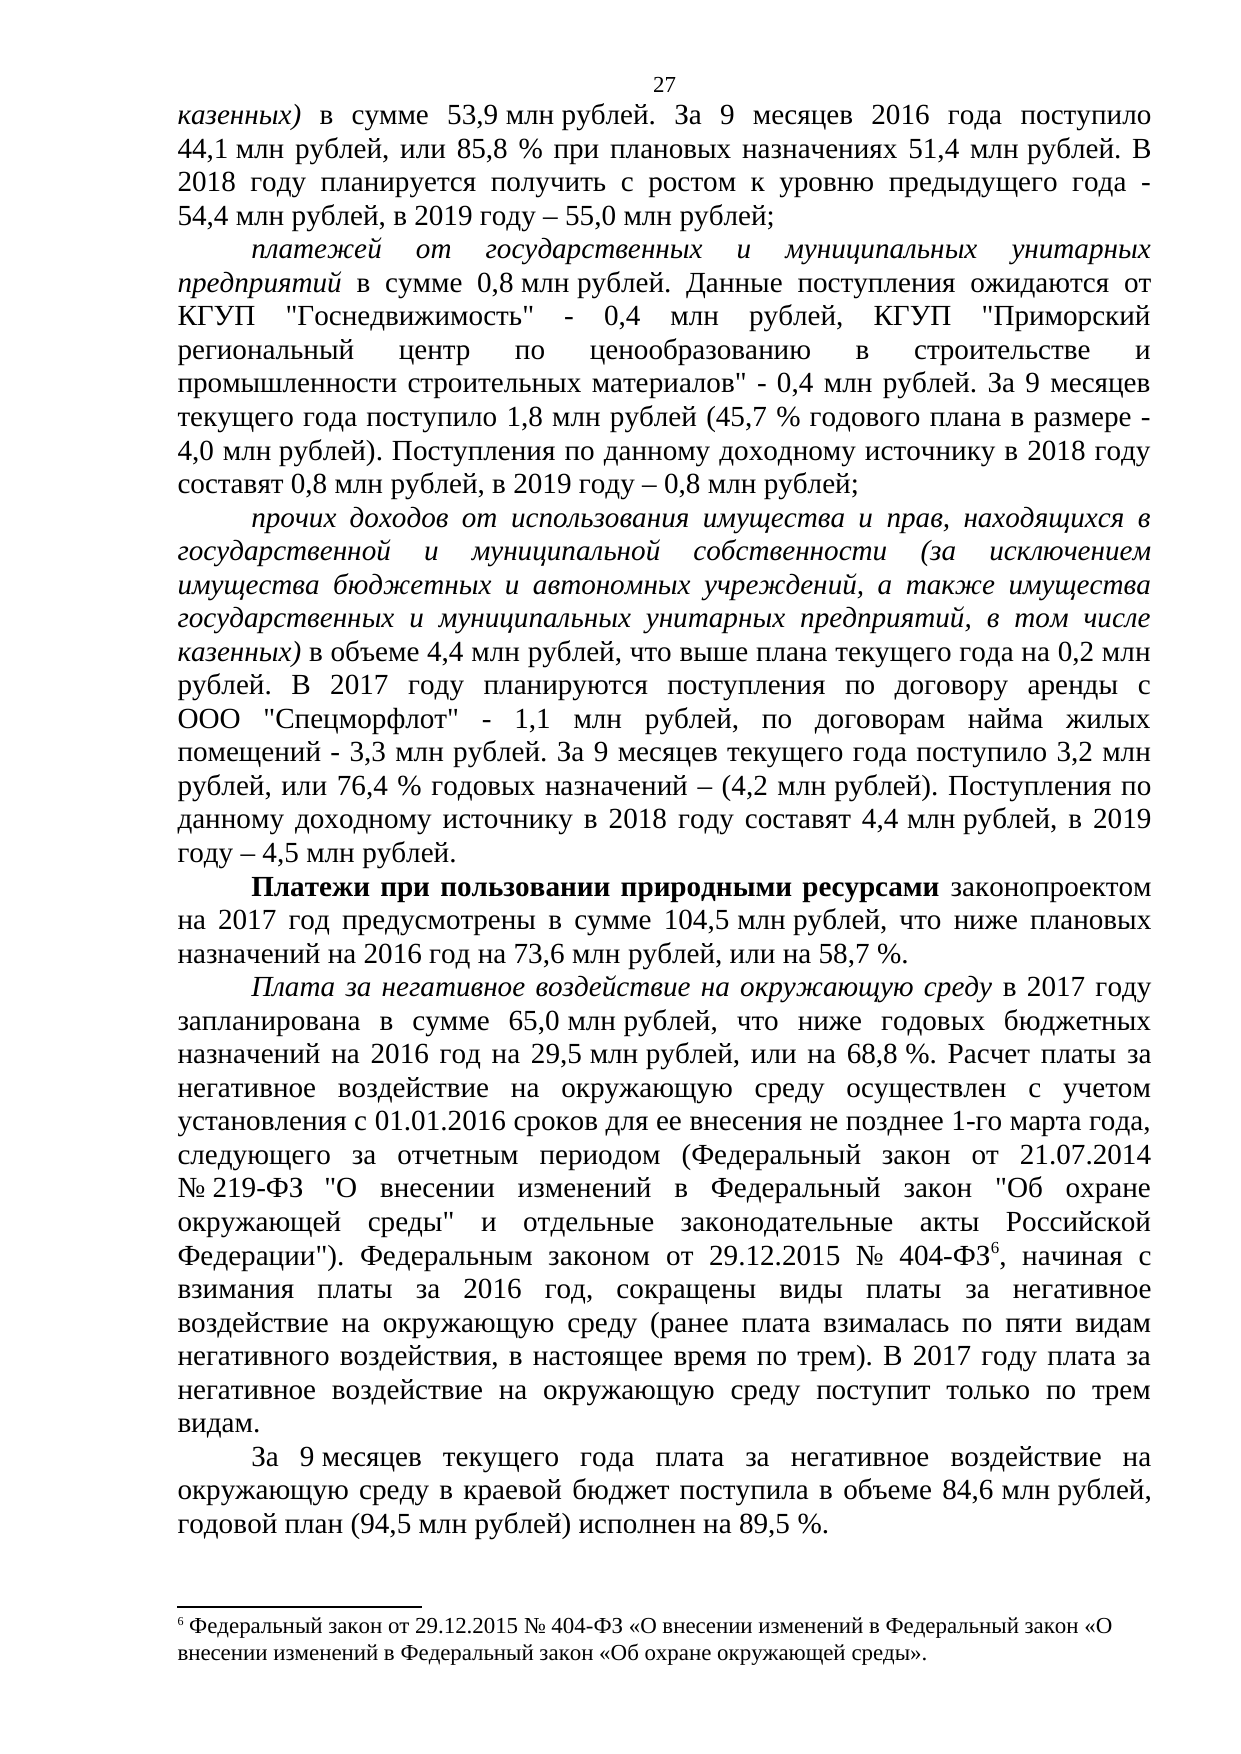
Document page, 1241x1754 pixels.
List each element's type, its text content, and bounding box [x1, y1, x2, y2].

text платежей от государственных и муниципальных унитарных предприятий в сумме 0,8 млн рублей. Данные поступления ожидаются от КГУП "Госнедвижимость" - 0,4 млн рублей, КГУП "Приморский региональный центр по ценообразованию в строительстве и промышленности строительных материалов" - 0,4 млн рублей. За 9 месяцев текущего года поступило 1,8 млн рублей (45,7 % годового плана в размере - 4,0 млн рублей). Поступления по данному доходному источнику в 2018 году составят 0,8 млн рублей, в 2019 году – 0,8 млн рублей; [177, 231, 1152, 500]
text Плата за негативное воздействие на окружающую среду в 2017 году запланирована в сумме 65,0 млн рублей, что ниже годовых бюджетных назначений на 2016 год на 29,5 млн рублей, или на 68,8 %. Расчет платы за негативное воздействие на окружающую среду осуществлен с учетом установления с 01.01.2016 сроков для ее внесения не позднее 1-го марта года, следующего за отчетным периодом (Федеральный закон от 21.07.2014 № 219-ФЗ "О внесении изменений в Федеральный закон "Об охране окружающей среды" и отдельные законодательные акты Российской Федерации"). Федеральным законом от 29.12.2015 № 404-ФЗ, начиная с взимания платы за 2016 год, сокращены виды платы за негативное воздействие на окружающую среду (ранее плата взималась по пяти видам негативного воздействия, в настоящее время по трем). В 2017 году плата за негативное воздействие на окружающую среду поступит только по трем видам. [177, 969, 1152, 1439]
text Платежи при пользовании природными ресурсами законопроектом на 2017 год предусмотрены в сумме 104,5 млн рублей, что ниже плановых назначений на 2016 год на 73,6 млн рублей, или на 58,7 %. [177, 869, 1152, 969]
text За 9 месяцев текущего года плата за негативное воздействие на окружающую среду в краевой бюджет поступила в объеме 84,6 млн рублей, годовой план (94,5 млн рублей) исполнен на 89,5 %. [177, 1439, 1152, 1539]
text прочих доходов от использования имущества и прав, находящихся в государственной и муниципальной собственности (за исключением имущества бюджетных и автономных учреждений, а также имущества государственных и муниципальных унитарных предприятий, в том числе казенных) в объеме 4,4 млн рублей, что выше плана текущего года на 0,2 млн рублей. В 2017 году планируются поступления по договору аренды с ООО "Спецморфлот" - 1,1 млн рублей, по договорам найма жилых помещений - 3,3 млн рублей. За 9 месяцев текущего года поступило 3,2 млн рублей, или 76,4 % годовых назначений – (4,2 млн рублей). Поступления по данному доходному источнику в 2018 году составят 4,4 млн рублей, в 2019 году – 4,5 млн рублей. [177, 500, 1152, 869]
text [177, 97, 1152, 231]
